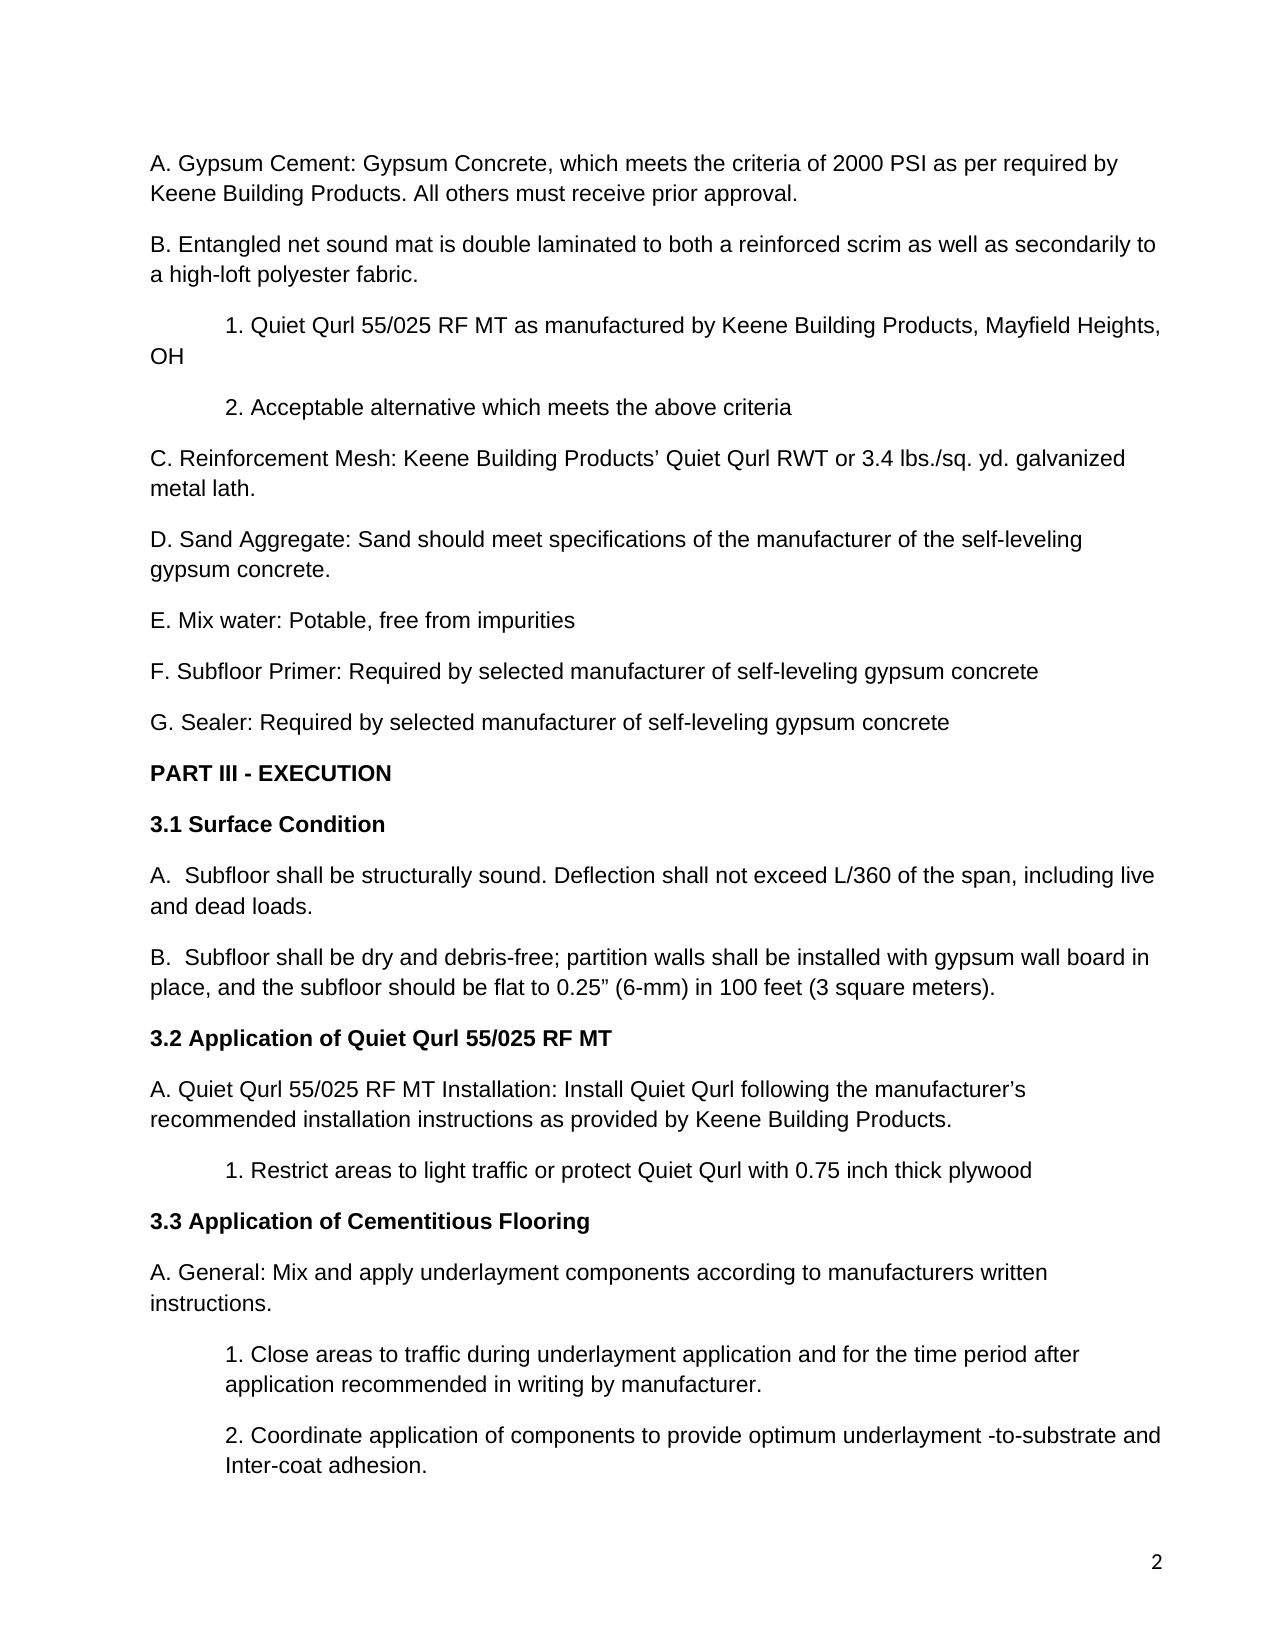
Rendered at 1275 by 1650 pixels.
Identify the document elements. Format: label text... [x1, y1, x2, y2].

text 3.3 Application of Cementitious Flooring [150, 1208, 1162, 1235]
text A. Gypsum Cement: Gypsum Concrete, which meets the criteria of 2000 PSI as per required by Keene Building Products. All others must receive prior approval. [150, 150, 1162, 207]
text 3.2 Application of Quiet Qurl 55/025 RF MT [150, 1025, 1162, 1051]
text E. Mix water: Potable, free from impurities [150, 607, 1162, 634]
text 1. Quiet Qurl 55/025 RF MT as manufactured by Keene Building Products, Mayfield Heights, OH [150, 312, 1162, 369]
text PART III - EXECUTION [150, 760, 1162, 787]
text D. Sand Aggregate: Sand should meet specifications of the manufacturer of the self-leveling gypsum concrete. [150, 526, 1162, 583]
text 3.1 Surface Condition [150, 811, 1162, 838]
text 1. Restrict areas to light traffic or protect Quiet Qurl with 0.75 inch thick plywood [150, 1157, 1162, 1184]
text 1. Close areas to traffic during underlayment application and for the time period after application recommended in writing by manufacturer. [225, 1341, 1162, 1397]
text C. Reinforcement Mesh: Keene Building Products’ Quiet Qurl RWT or 3.4 lbs./sq. yd. galvanized metal lath. [150, 445, 1162, 501]
text A. General: Mix and apply underlayment components according to manufacturers written instructions. [150, 1259, 1162, 1316]
text 2. Acceptable alternative which meets the above criteria [150, 394, 1162, 420]
text F. Subfloor Primer: Required by selected manufacturer of self-leveling gypsum concrete [150, 658, 1162, 685]
text G. Sealer: Required by selected manufacturer of self-leveling gypsum concrete [150, 709, 1162, 736]
text B. Entangled net sound mat is double laminated to both a reinforced scrim as well as secondarily to a high-loft polyester fabric. [150, 231, 1162, 288]
text A. Subfloor shall be structurally sound. Deflection shall not exceed L/360 of the span, including live and dead loads. [150, 862, 1162, 919]
text 2. Coordinate application of components to provide optimum underlayment -to-substrate and Inter-coat adhesion. [225, 1422, 1162, 1478]
text A. Quiet Qurl 55/025 RF MT Installation: Install Quiet Qurl following the manufacturer’s recommended installation instructions as provided by Keene Building Products. [150, 1076, 1162, 1133]
text B. Subfloor shall be dry and debris-free; partition walls shall be installed with gypsum wall board in place, and the subfloor should be flat to 0.25” (6-mm) in 100 feet (3 square meters). [150, 944, 1162, 1000]
